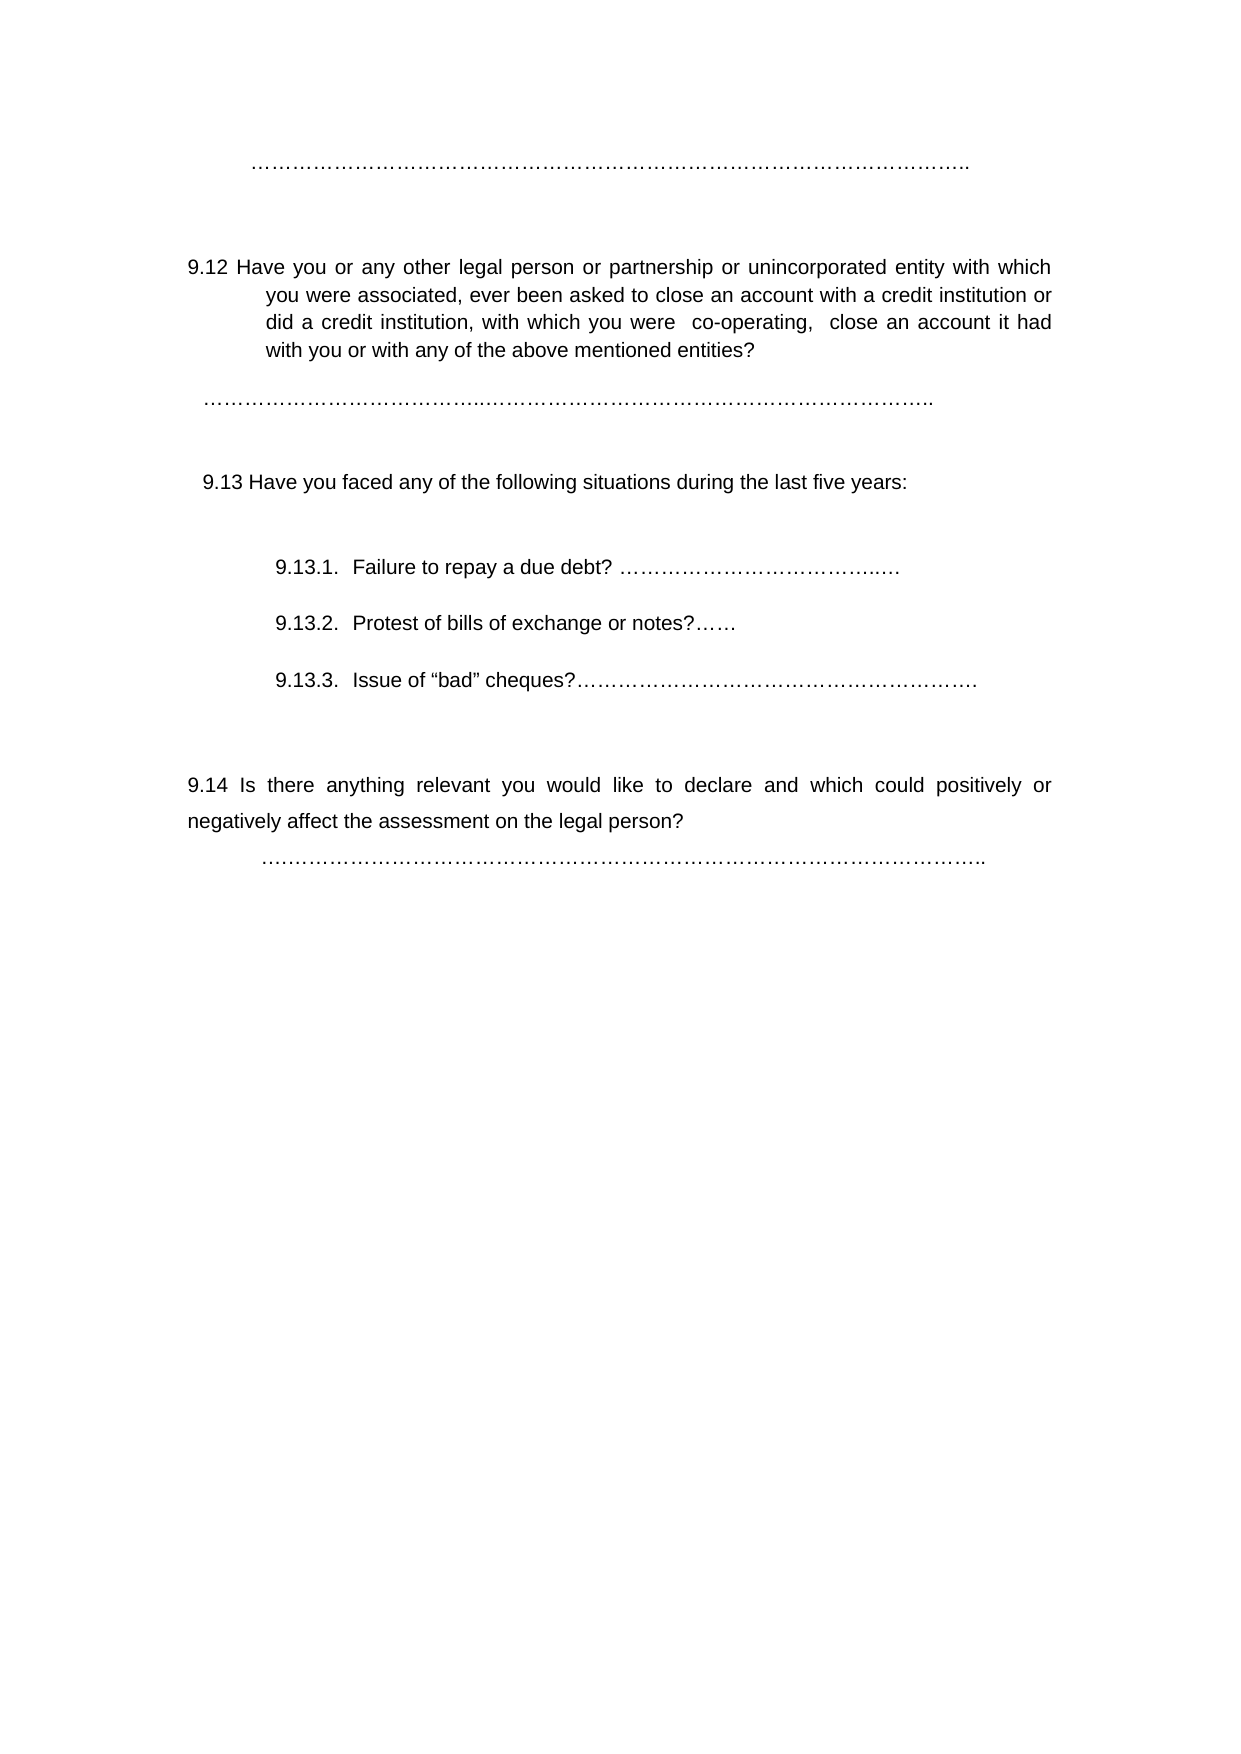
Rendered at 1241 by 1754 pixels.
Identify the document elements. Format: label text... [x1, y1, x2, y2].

text 9.14 Is there anything relevant you would like to declare and which could positively or negatively affect the assessment on the legal person? [187, 773, 1053, 833]
text ………………………………………………………………………………………….. [250, 150, 1052, 174]
text …………………………………..……………………………………………………….. [202, 386, 1052, 410]
list Failure to repay a due debt? ………………………………..… [275, 554, 1052, 578]
list Protest of bills of exchange or notes?…… [275, 611, 1052, 635]
text ….……………………………………………………………………………………….. [260, 845, 1053, 869]
text 9.12 Have you or any other legal person or partnership or unincorporated entity with which you were associated, ever been asked to close an account with a credit institution or did a credit institution, with which you were co-operating, close an account it had with you or with any of the above mentioned entities? [187, 255, 1053, 362]
list Issue of “bad” cheques?…………………………………………………. [275, 668, 1052, 692]
text 9.13 Have you faced any of the following situations during the last five years: [202, 470, 1053, 494]
